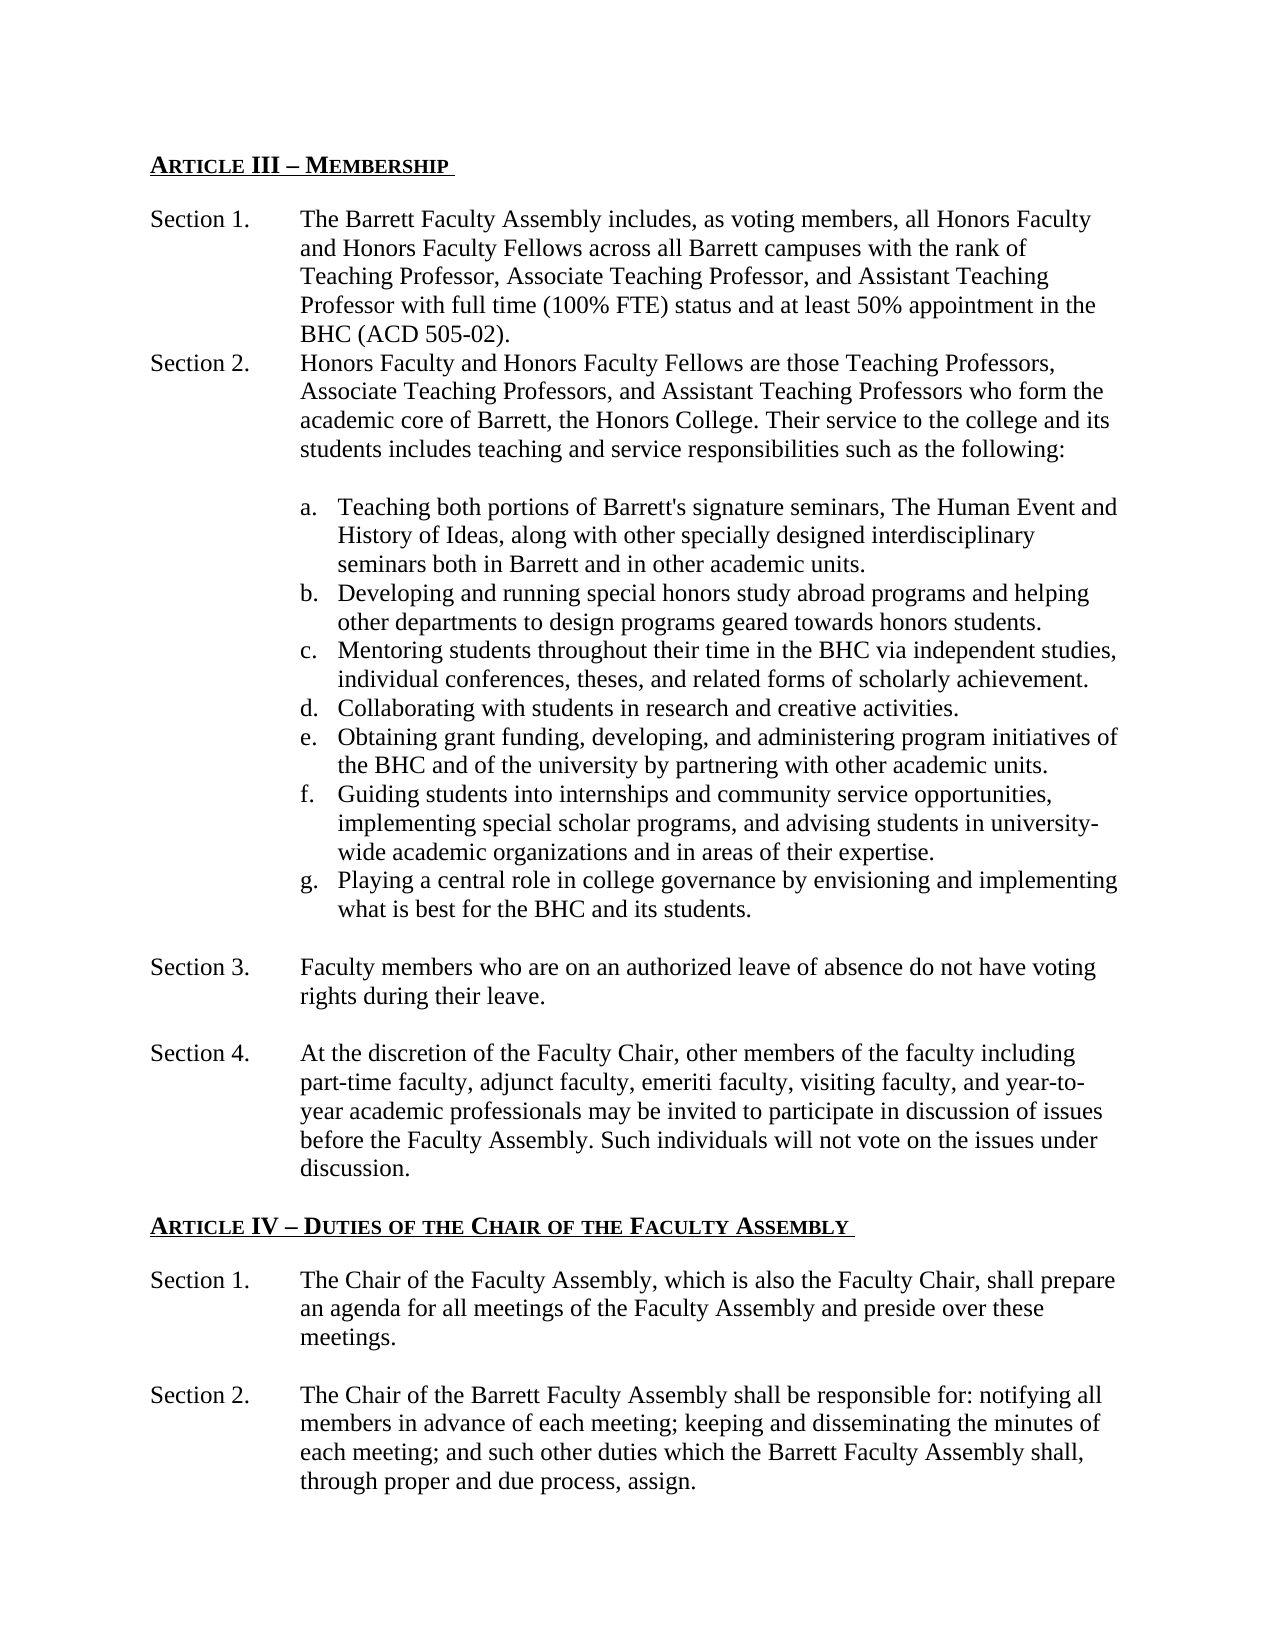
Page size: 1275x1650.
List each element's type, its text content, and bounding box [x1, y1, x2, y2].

list Mentoring students throughout their time in the BHC via independent studies, individual conferences, theses, and related forms of scholarly achievement. [300, 636, 1125, 693]
text Section 2. Honors Faculty and Honors Faculty Fellows are those Teaching Professors, Associate Teaching Professors, and Assistant Teaching Professors who form the academic core of Barrett, the Honors College. Their service to the college and its students includes teaching and service responsibilities such as the following: [150, 348, 1125, 463]
text Section 3. Faculty members who are on an authorized leave of absence do not have voting rights during their leave. [150, 952, 1125, 1010]
list Collaborating with students in research and creative activities. [300, 693, 1125, 722]
text Section 1. The Barrett Faculty Assembly includes, as voting members, all Honors Faculty and Honors Faculty Fellows across all Barrett campuses with the rank of Teaching Professor, Associate Teaching Professor, and Assistant Teaching Professor with full time (100% FTE) status and at least 50% appointment in the BHC (ACD 505-02). [150, 204, 1125, 348]
list Developing and running special honors study abroad programs and helping other departments to design programs geared towards honors students. [300, 578, 1125, 636]
list Obtaining grant funding, developing, and administering program initiatives of the BHC and of the university by partnering with other academic units. [300, 722, 1125, 779]
list Playing a central role in college governance by envisioning and implementing what is best for the BHC and its students. [300, 866, 1125, 923]
list Teaching both portions of Barrett's signature seminars, The Human Event and History of Ideas, along with other specially designed interdisciplinary seminars both in Barrett and in other academic units. [300, 492, 1125, 578]
list Guiding students into internships and community service opportunities, implementing special scholar programs, and advising students in university-wide academic organizations and in areas of their expertise. [300, 779, 1125, 866]
text Section 4. At the discretion of the Faculty Chair, other members of the faculty including part-time faculty, adjunct faculty, emeriti faculty, visiting faculty, and year-to-year academic professionals may be invited to participate in discussion of issues before the Faculty Assembly. Such individuals will not vote on the issues under discussion. [150, 1038, 1125, 1182]
subtitle Article IV – Duties of the Chair of the Faculty Assembly [150, 1211, 1125, 1240]
text Section 2. The Chair of the Barrett Faculty Assembly shall be responsible for: notifying all members in advance of each meeting; keeping and disseminating the minutes of each meeting; and such other duties which the Barrett Faculty Assembly shall, through proper and due process, assign. [150, 1380, 1125, 1495]
text Section 1. The Chair of the Faculty Assembly, which is also the Faculty Chair, shall prepare an agenda for all meetings of the Faculty Assembly and preside over these meetings. [150, 1265, 1125, 1351]
subtitle Article III – Membership [150, 150, 1125, 179]
